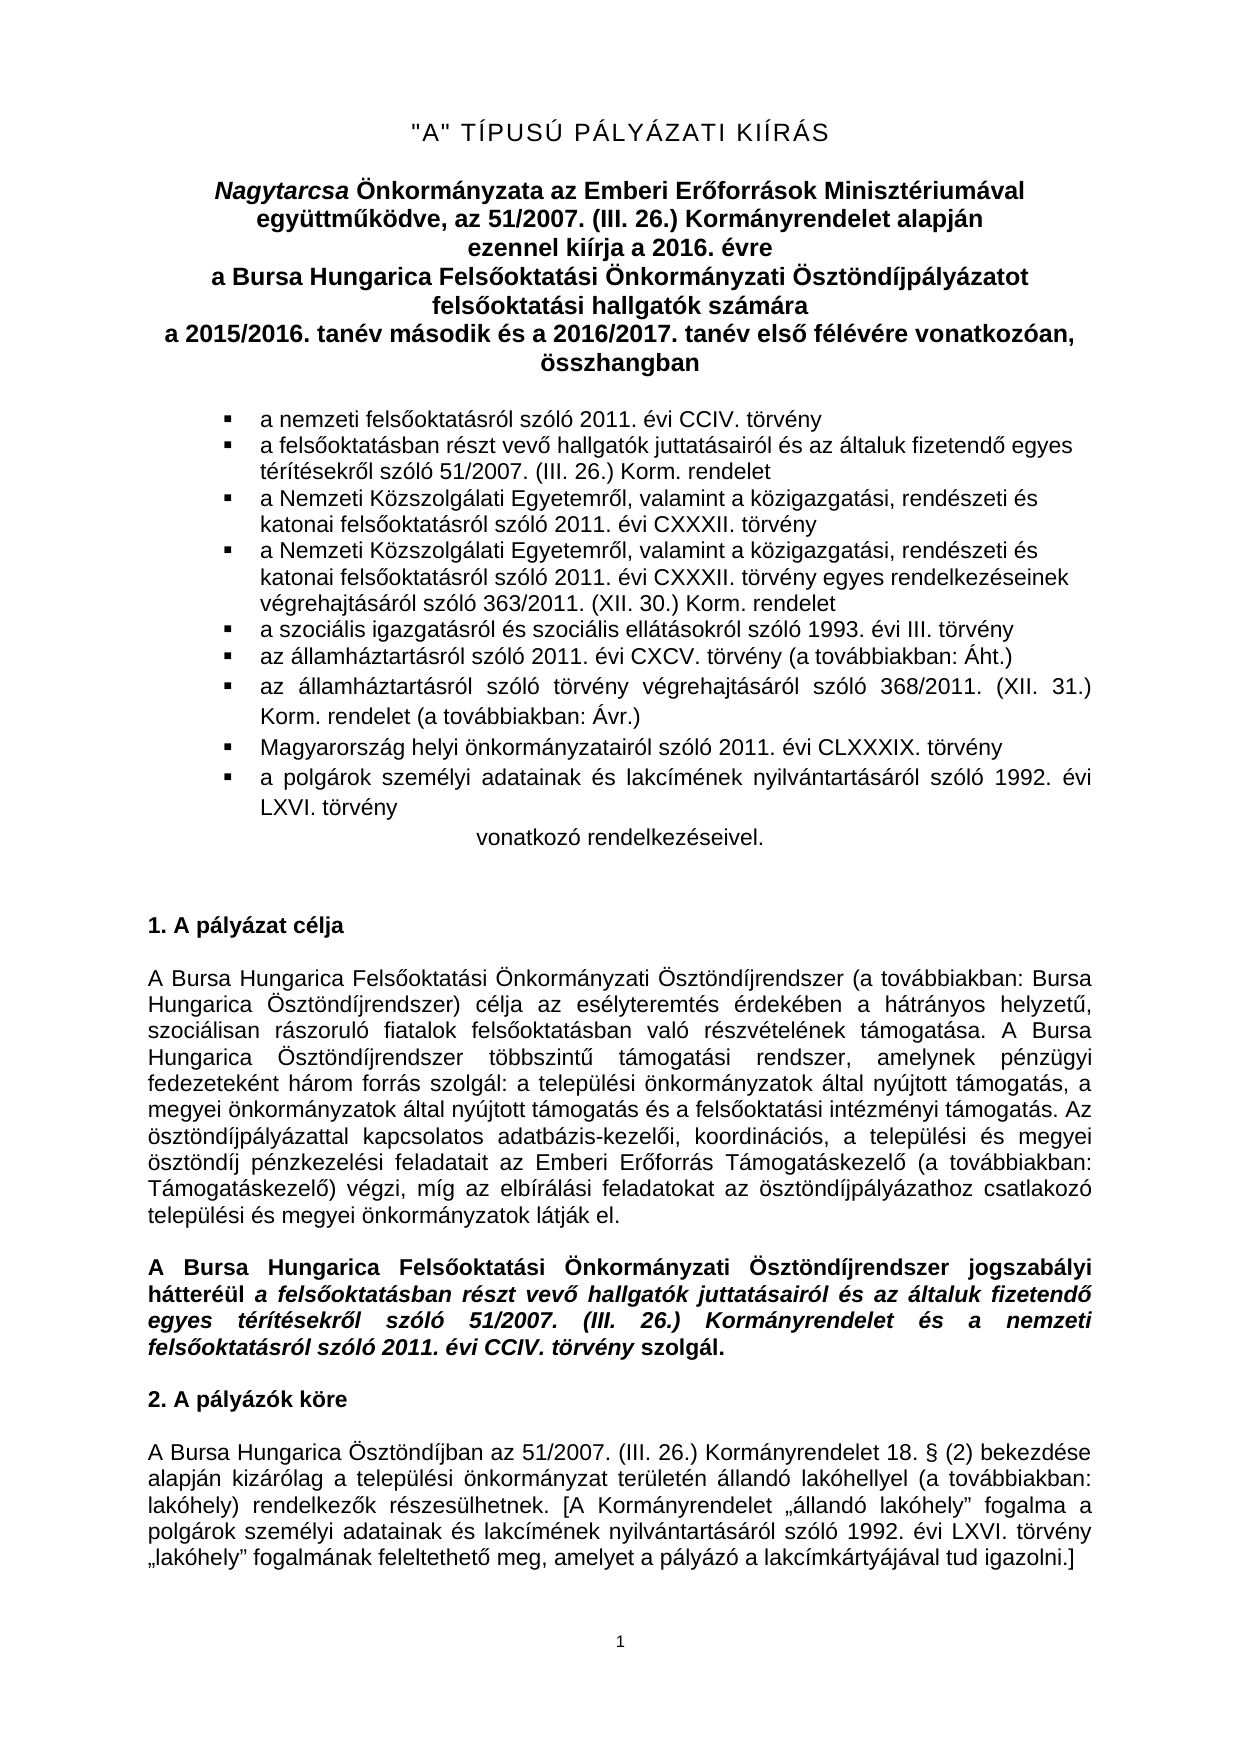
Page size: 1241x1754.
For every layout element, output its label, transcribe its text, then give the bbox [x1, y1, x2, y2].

list a polgárok személyi adatainak és lakcímének nyilvántartásáról szóló 1992. évi LXVI. törvény [222, 764, 1092, 820]
list a Nemzeti Közszolgálati Egyetemről, valamint a közigazgatási, rendészeti és katonai felsőoktatásról szóló 2011. évi CXXXII. törvény [222, 485, 1092, 537]
list az államháztartásról szóló 2011. évi CXCV. törvény (a továbbiakban: Áht.) [222, 643, 1092, 669]
text vonatkozó rendelkezéseivel. [148, 824, 1092, 850]
list a felsőoktatásban részt vevő hallgatók juttatásairól és az általuk fizetendő egyes térítésekről szóló 51/2007. (III. 26.) Korm. rendelet [222, 432, 1092, 485]
text A Bursa Hungarica Felsőoktatási Önkormányzati Ösztöndíjrendszer jogszabályi hátteréül a felsőoktatásban részt vevő hallgatók juttatásairól és az általuk fizetendő egyes térítésekről szóló 51/2007. (III. 26.) Kormányrendelet és a nemzeti felsőoktatásról szóló 2011. évi CCIV. törvény szolgál. [148, 1254, 1092, 1360]
list a szociális igazgatásról és szociális ellátásokról szóló 1993. évi III. törvény [222, 616, 1092, 643]
list az államháztartásról szóló törvény végrehajtásáról szóló 368/2011. (XII. 31.) Korm. rendelet (a továbbiakban: Ávr.) [222, 673, 1092, 729]
text Nagytarcsa Önkormányzata az Emberi Erőforrások Minisztériumával együttműködve, az 51/2007. (III. 26.) Kormányrendelet alapján [148, 176, 1092, 233]
text ezennel kiírja a 2016. évre [148, 233, 1092, 262]
text összhangban [148, 348, 1092, 377]
text felsőoktatási hallgatók számára [148, 291, 1092, 319]
text a Hungarica Felsőoktatási Önkormányzati Ösztöndíjpályázatot [148, 262, 1092, 291]
subtitle "A" TÍPUSÚ PÁLYÁZATI KIÍRÁS [148, 118, 1092, 147]
text A Bursa Hungarica Ösztöndíjban az 51/2007. (III. 26.) Kormányrendelet 18. § (2) bekezdése alapján kizárólag a települési önkormányzat területén állandó lakóhellyel (a továbbiakban: lakóhely) rendelkezők részesülhetnek. [A Kormányrendelet „állandó lakóhely” fogalma a polgárok személyi adatainak és lakcímének nyilvántartásáról szóló 1992. évi LXVI. törvény „lakóhely” fogalmának feleltethető meg, amelyet a pályázó a lakcímkártyájával tud igazolni.] [148, 1439, 1092, 1571]
text a 2015/2016. tanév második és a 2016/2017. tanév első félévére vonatkozóan, [148, 319, 1092, 348]
list Magyarország helyi önkormányzatairól szóló 2011. évi CLXXXIX. törvény [222, 733, 1092, 760]
text 1. A pályázat célja [148, 912, 1092, 938]
list a nemzeti felsőoktatásról szóló 2011. évi CCIV. törvény [222, 406, 1092, 432]
list a Nemzeti Közszolgálati Egyetemről, valamint a közigazgatási, rendészeti és katonai felsőoktatásról szóló 2011. évi CXXXII. törvény egyes rendelkezéseinek végrehajtásáról szóló 363/2011. (XII. 30.) Korm. rendelet [222, 537, 1092, 616]
text pályázók köre [148, 1386, 1092, 1412]
text A Bursa Hungarica Felsőoktatási Önkormányzati Ösztöndíjrendszer (a továbbiakban: Bursa Hungarica Ösztöndíjrendszer) célja az esélyteremtés érdekében a hátrányos helyzetű, szociálisan rászoruló fiatalok felsőoktatásban való részvételének támogatása. A Bursa Hungarica Ösztöndíjrendszer többszintű támogatási rendszer, amelynek pénzügyi fedezeteként három forrás szolgál: a települési önkormányzatok által nyújtott támogatás, a megyei önkormányzatok által nyújtott támogatás és a felsőoktatási intézményi támogatás. Az ösztöndíjpályázattal kapcsolatos adatbázis-kezelői, koordinációs, a települési és megyei ösztöndíj pénzkezelési feladatait az Emberi Erőforrás Támogatáskezelő (a továbbiakban: Támogatáskezelő) végzi, míg az elbírálási feladatokat az ösztöndíjpályázathoz csatlakozó települési és megyei önkormányzatok látják el. [148, 964, 1092, 1228]
